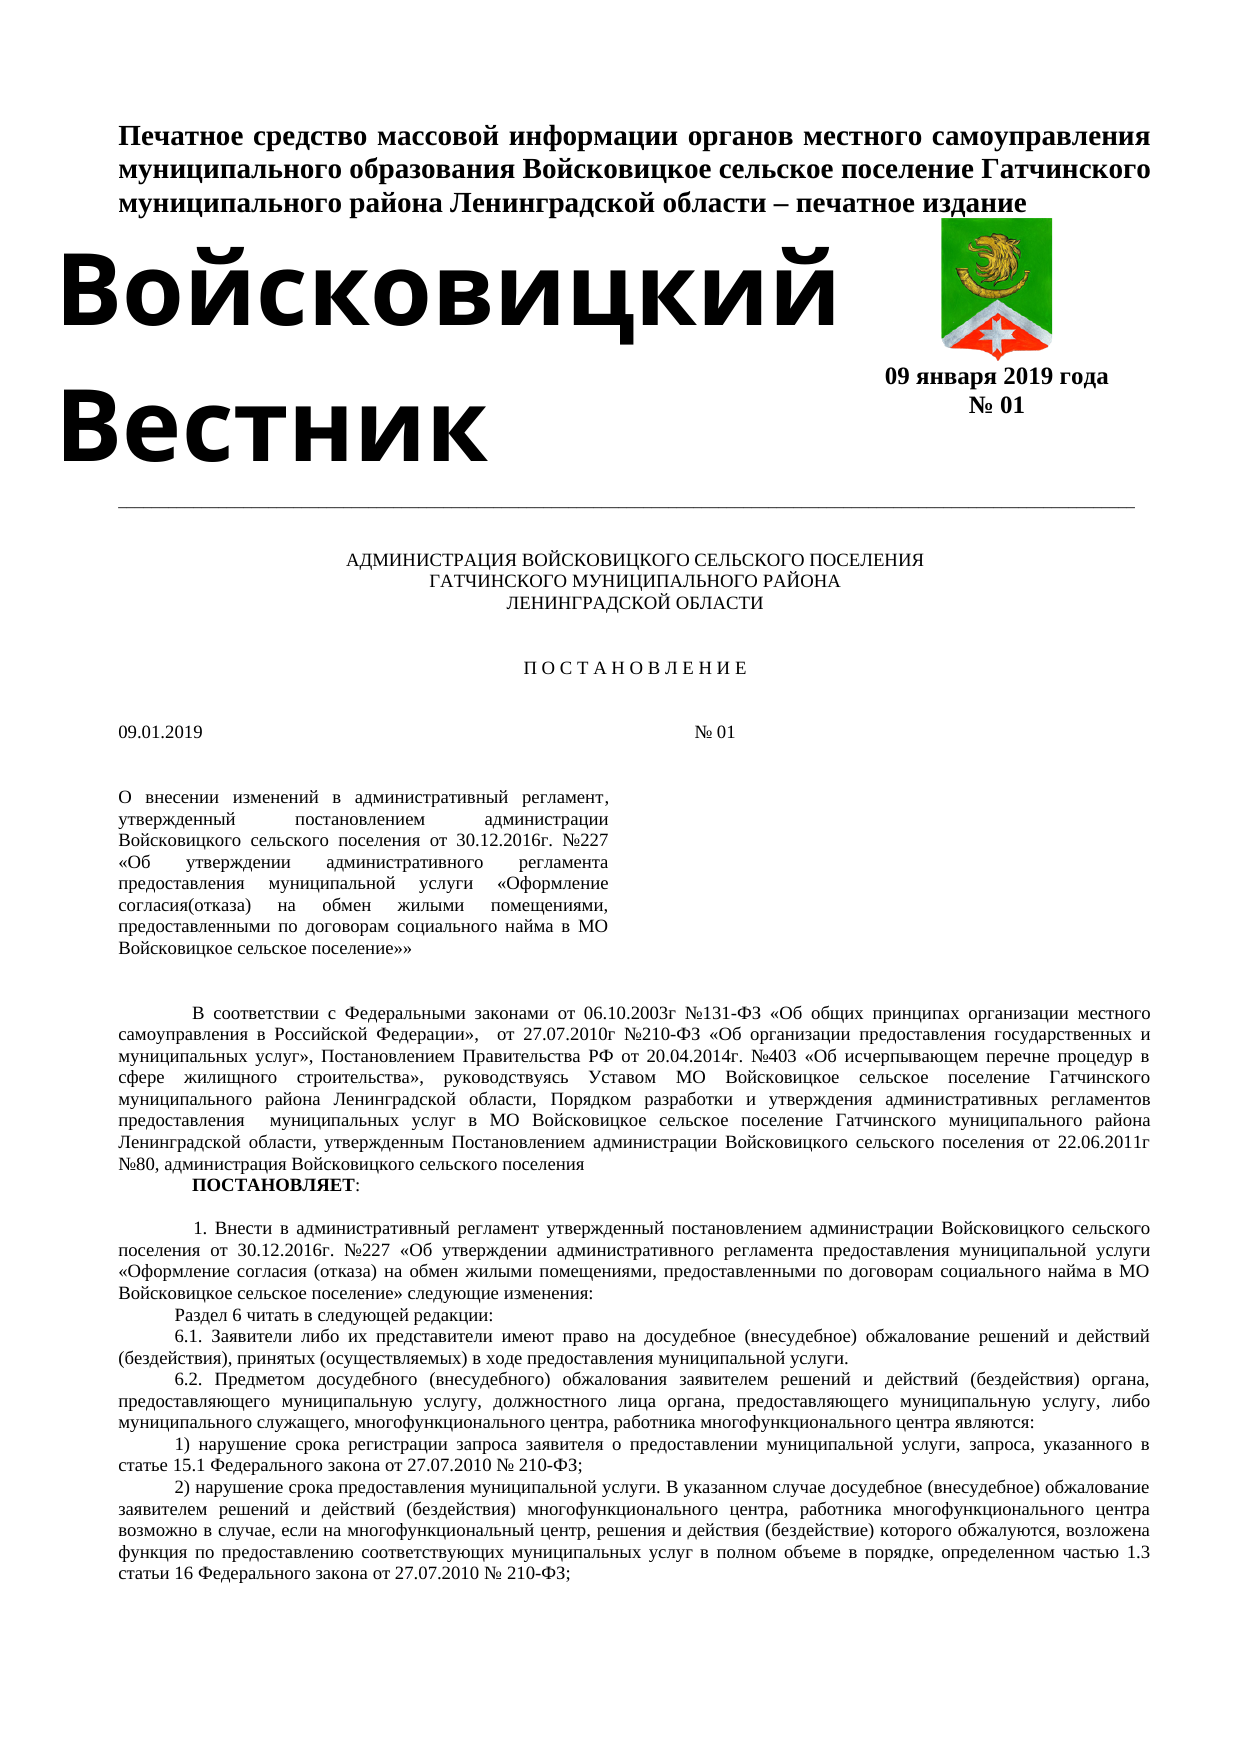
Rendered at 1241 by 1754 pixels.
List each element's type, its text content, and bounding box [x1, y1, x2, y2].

text ЛЕНИНГРАДСКОЙ ОБЛАСТИ [118, 592, 1152, 613]
table_header О внесении изменений в административный регламент, утвержденный постановлением администрации Войсковицкого сельского поселения от 30.12.2016г. №227 «Об утверждении административного регламента предоставления муниципальной услуги «Оформление согласия(отказа) на обмен жилыми помещениями, предоставленными по договорам социального найма в МО Войсковицкое сельское поселение»» [107, 743, 620, 958]
text 1. Внести в административный регламент утвержденный постановлением администрации Войсковицкого сельского поселения от 30.12.2016г. №227 «Об утверждении административного регламента предоставления муниципальной услуги «Оформление согласия (отказа) на обмен жилыми помещениями, предоставленными по договорам социального найма в МО Войсковицкое сельское поселение» следующие изменения: [118, 1217, 1152, 1303]
text ГАТЧИНСКОГО МУНИЦИПАЛЬНОГО РАЙОНА [118, 570, 1152, 592]
text П О С Т А Н О В Л Е Н И Е [118, 657, 1152, 678]
table_header 09 января 2019 года № 01 [871, 219, 1122, 491]
text ПОСТАНОВЛЯЕТ: [118, 1174, 1152, 1196]
text 6.2. Предметом досудебного (внесудебного) обжалования заявителем решений и действий (бездействия) органа, предоставляющего муниципальную услугу, должностного лица органа, предоставляющего муниципальную услугу, либо муниципального служащего, многофункционального центра, работника многофункционального центра являются: [118, 1368, 1152, 1433]
text АДМИНИСТРАЦИЯ ВОЙСКОВИЦКОГО СЕЛЬСКОГО ПОСЕЛЕНИЯ [118, 549, 1152, 570]
text Раздел 6 читать в следующей редакции: [118, 1303, 1152, 1325]
text 1) нарушение срока регистрации запроса заявителя о предоставлении муниципальной услуги, запроса, указанного в статье 15.1 Федерального закона от 27.07.2010 № 210-ФЗ; [118, 1433, 1152, 1476]
text 2) нарушение срока предоставления муниципальной услуги. В указанном случае досудебное (внесудебное) обжалование заявителем решений и действий (бездействия) многофункционального центра, работника многофункционального центра возможно в случае, если на многофункциональный центр, решения и действия (бездействие) которого обжалуются, возложена функция по предоставлению соответствующих муниципальных услуг в полном объеме в порядке, определенном частью 1.3 статьи 16 Федерального закона от 27.07.2010 № 210-ФЗ; [118, 1476, 1152, 1584]
text 6.1. Заявители либо их представители имеют право на досудебное (внесудебное) обжалование решений и действий (бездействия), принятых (осуществляемых) в ходе предоставления муниципальной услуги. [118, 1325, 1152, 1368]
text __________________________________________________________________________________________________________________________ [118, 491, 1152, 510]
text В соответствии с Федеральными законами от 06.10.2003г №131-ФЗ «Об общих принципах организации местного самоуправления в Российской Федерации», от 27.07.2010г №210-ФЗ «Об организации предоставления государственных и муниципальных услуг», Постановлением Правительства РФ от 20.04.2014г. №403 «Об исчерпывающем перечне процедур в сфере жилищного строительства», руководствуясь Уставом МО Войсковицкое сельское поселение Гатчинского муниципального района Ленинградской области, Порядком разработки и утверждения административных регламентов предоставления муниципальных услуг в МО Войсковицкое сельское поселение Гатчинского муниципального района Ленинградской области, утвержденным Постановлением администрации Войсковицкого сельского поселения от 22.06.2011г №80, администрация Войсковицкого сельского поселения [118, 1002, 1152, 1174]
table_header Войсковицкий Вестник [44, 219, 871, 491]
picture [941, 218, 1053, 361]
text 09.01.2019 № 01 [118, 721, 1152, 743]
text Печатное средство массовой информации органов местного самоуправления муниципального образования Войсковицкое сельское поселение Гатчинского муниципального района Ленинградской области – печатное издание [118, 118, 1152, 219]
